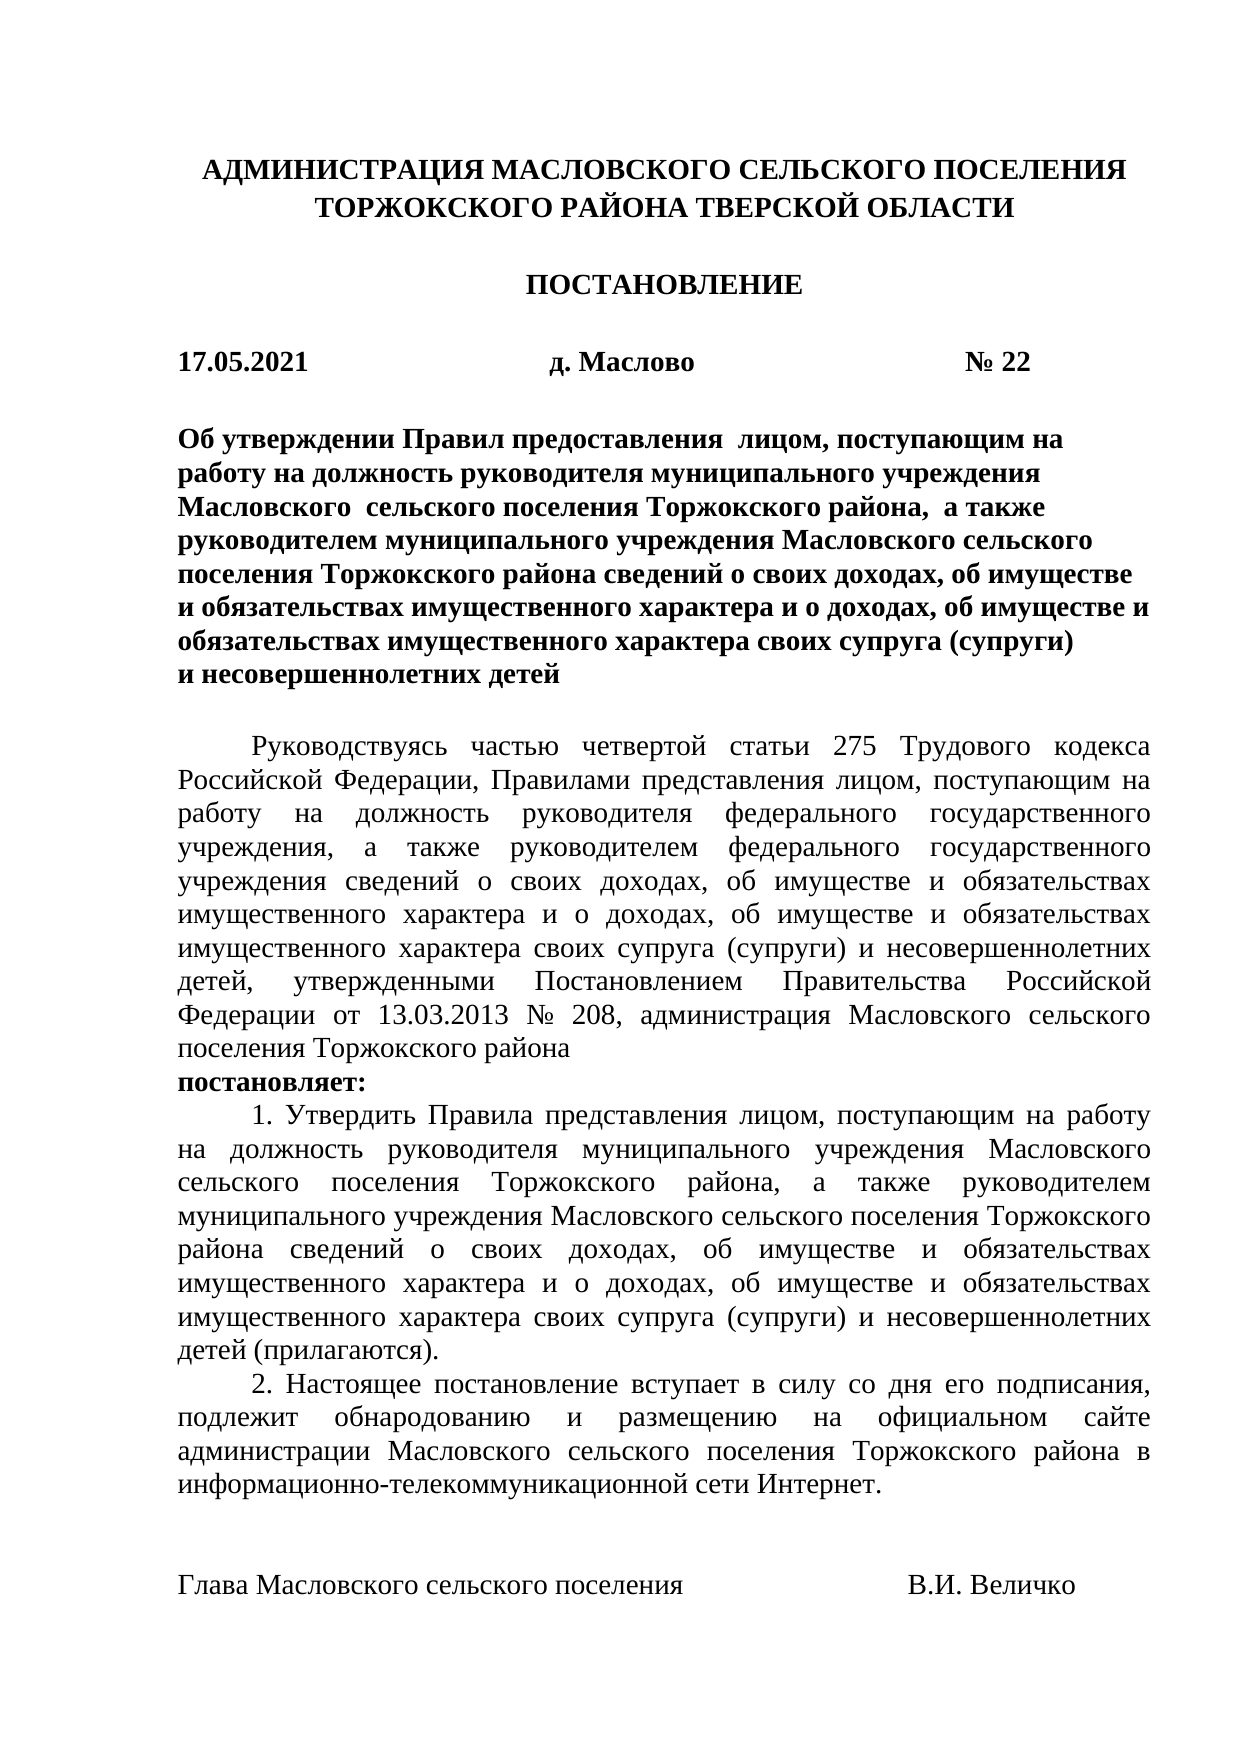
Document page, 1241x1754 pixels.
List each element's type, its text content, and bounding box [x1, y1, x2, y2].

text постановляет: [177, 1064, 1152, 1097]
text и несовершеннолетних детей [177, 656, 1152, 690]
text 2. Настоящее постановление вступает в силу со дня его подписания, подлежит обнародованию и размещению на официальном сайте администрации Масловского сельского поселения Торжокского района в информационно-телекоммуникационной сети Интернет. [177, 1366, 1152, 1500]
text Руководствуясь частью четвертой статьи 275 Трудового кодекса Российской Федерации, Правилами представления лицом, поступающим на работу на должность руководителя федерального государственного учреждения, а также руководителем федерального государственного учреждения сведений о своих доходах, об имуществе и обязательствах имущественного характера и о доходах, об имуществе и обязательствах имущественного характера своих супруга (супруги) и несовершеннолетних детей, утвержденными Постановлением Правительства Российской Федерации от 13.03.2013 № 208, администрация Масловского сельского поселения Торжокского района [177, 728, 1152, 1064]
text 17.05.2021 д. Маслово № 22 [177, 344, 1152, 378]
text АДМИНИСТРАЦИЯ МАСЛОВСКОГО СЕЛЬСКОГО ПОСЕЛЕНИЯ [177, 152, 1152, 185]
text ТОРЖОКСКОГО РАЙОНА ТВЕРСКОЙ ОБЛАСТИ [177, 190, 1152, 224]
text 1. Утвердить Правила представления лицом, поступающим на работу на должность руководителя муниципального учреждения Масловского сельского поселения Торжокского района, а также руководителем муниципального учреждения Масловского сельского поселения Торжокского района сведений о своих доходах, об имуществе и обязательствах имущественного характера и о доходах, об имуществе и обязательствах имущественного характера своих супруга (супруги) и несовершеннолетних детей (прилагаются). [177, 1097, 1152, 1366]
text Глава Масловского сельского поселения В.И. Величко [177, 1567, 1152, 1601]
text Об утверждении Правил предоставления лицом, поступающим на работу на должность руководителя муниципального учреждения Масловского сельского поселения Торжокского района, а также руководителем муниципального учреждения Масловского сельского поселения Торжокского района сведений о своих доходах, об имуществе и обязательствах имущественного характера и о доходах, об имуществе и обязательствах имущественного характера своих супруга (супруги) [177, 422, 1152, 656]
text ПОСТАНОВЛЕНИЕ [177, 267, 1152, 301]
